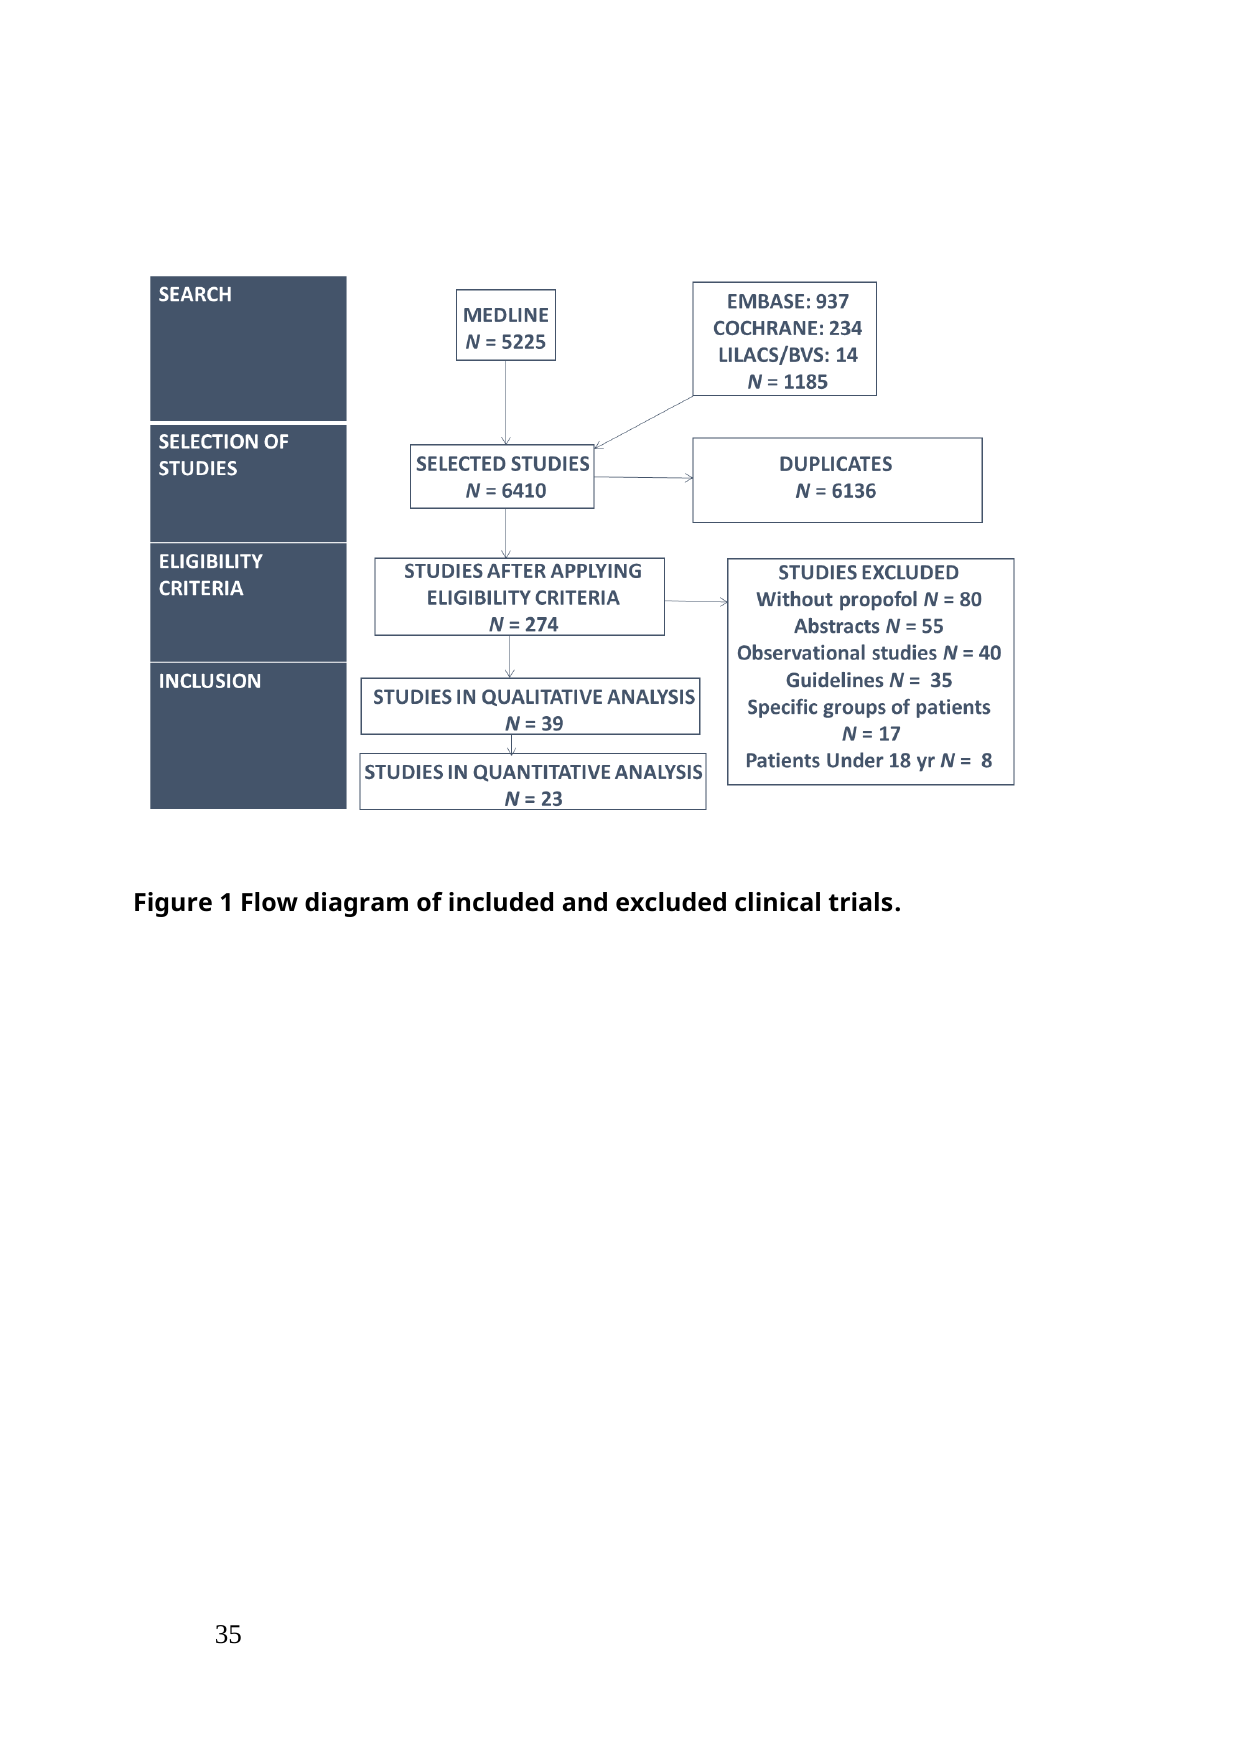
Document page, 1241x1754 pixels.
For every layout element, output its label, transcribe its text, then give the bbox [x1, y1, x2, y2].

text Figure 1 Flow diagram of included and excluded clinical trials. [133, 884, 1115, 918]
picture [132, 249, 1033, 818]
